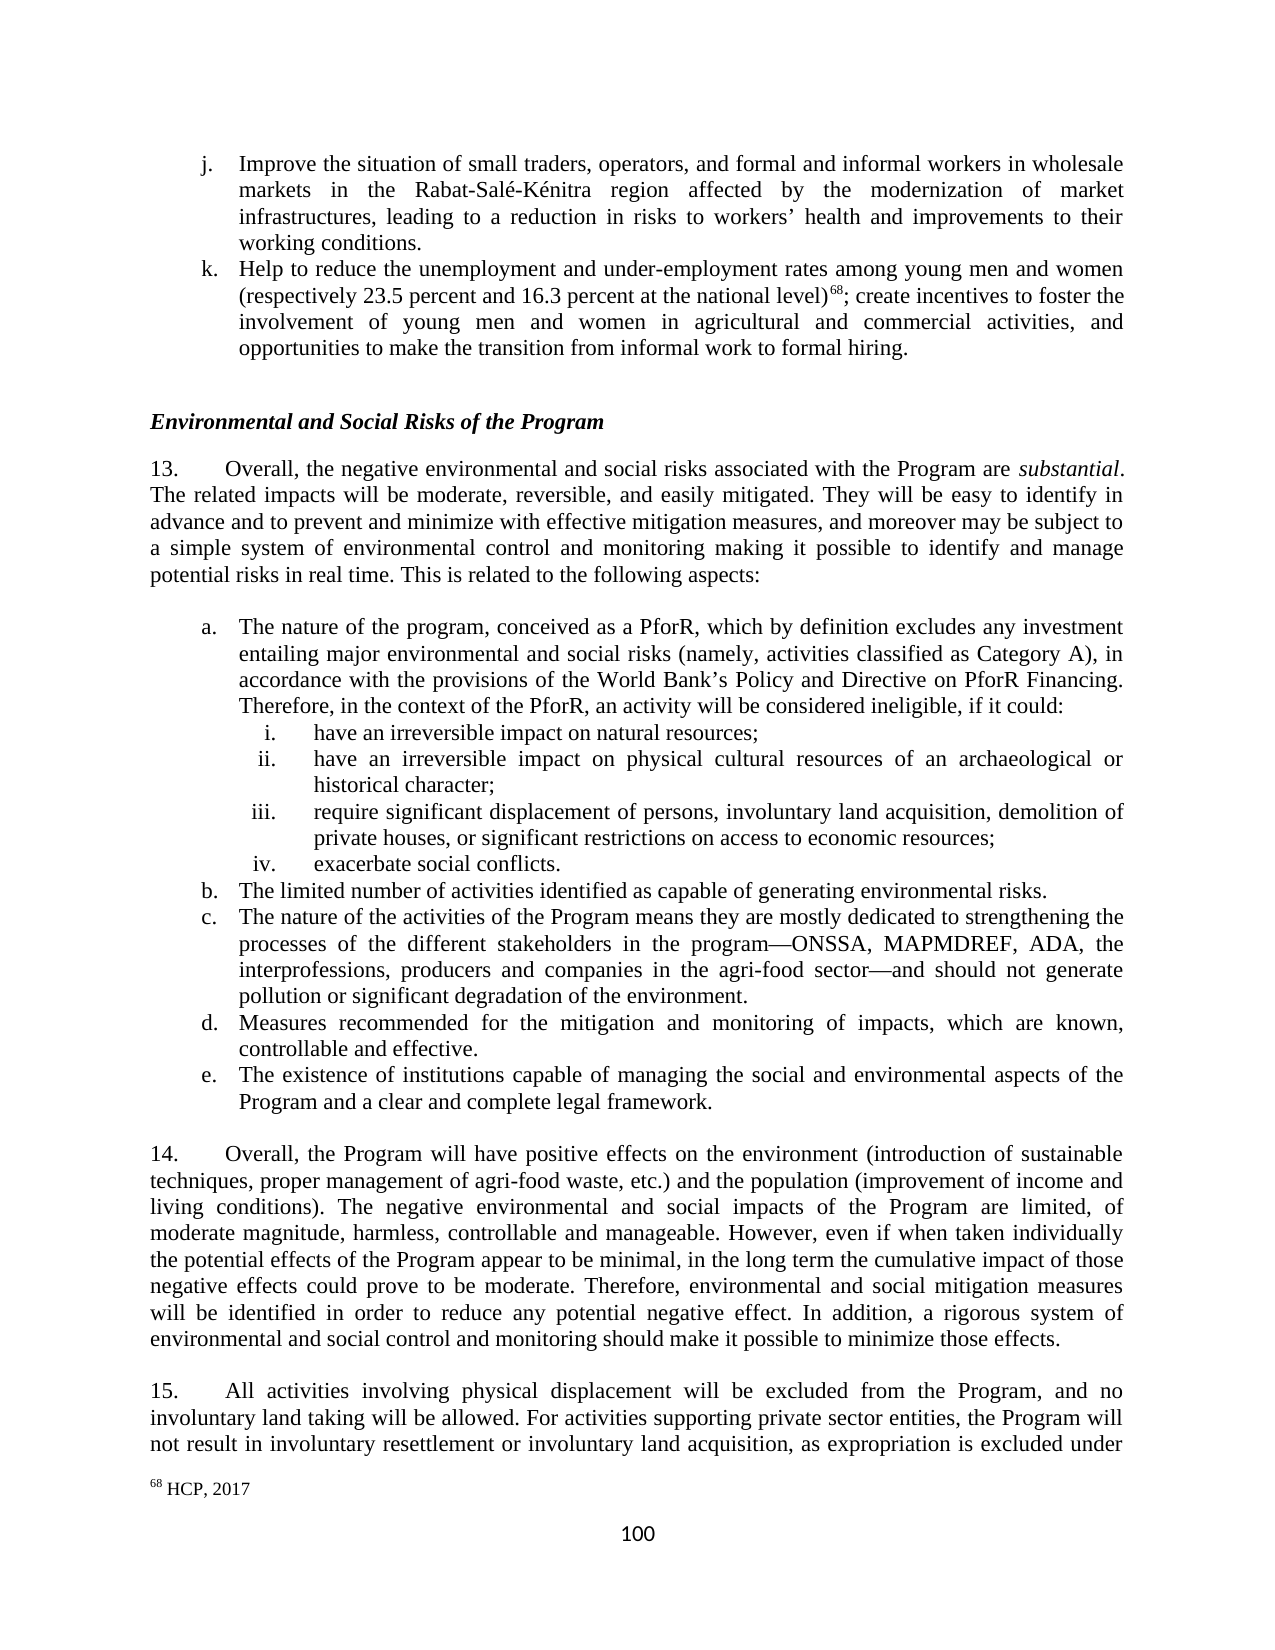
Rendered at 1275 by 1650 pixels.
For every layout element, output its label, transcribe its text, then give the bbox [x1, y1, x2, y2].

list have an irreversible impact on physical cultural resources of an archaeological or historical character; [276, 745, 1125, 798]
list The limited number of activities identified as capable of generating environmental risks. [201, 877, 1125, 903]
text Environmental and Social Risks of the Program [150, 408, 1125, 434]
list Help to reduce the unemployment and under-employment rates among young men and women (respectively 23.5 percent and 16.3 percent at the national level); create incentives to foster the involvement of young men and women in agricultural and commercial activities, and opportunities to make the transition from informal work to formal hiring. [201, 255, 1125, 361]
list have an irreversible impact on natural resources; [276, 719, 1125, 745]
list exacerbate social conflicts. [276, 851, 1125, 877]
list The nature of the program, conceived as a PforR, which by definition excludes any investment entailing major environmental and social risks (namely, activities classified as Category A), in accordance with the provisions of the World Bank’s Policy and Directive on PforR Financing. Therefore, in the context of the PforR, an activity will be considered ineligible, if it could: [201, 613, 1125, 719]
list The nature of the activities of the Program means they are mostly dedicated to strengthening the processes of the different stakeholders in the program—ONSSA, MAPMDREF, ADA, the interprofessions, producers and companies in the agri-food sector—and should not generate pollution or significant degradation of the environment. [201, 903, 1125, 1009]
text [150, 1378, 1125, 1457]
list Improve the situation of small traders, operators, and formal and informal workers in wholesale markets in the Rabat-Salé-Kénitra region affected by the modernization of market infrastructures, leading to a reduction in risks to workers’ health and improvements to their working conditions. [201, 150, 1125, 255]
list require significant displacement of persons, involuntary land acquisition, demolition of private houses, or significant restrictions on access to economic resources; [276, 798, 1125, 851]
list The existence of institutions capable of managing the social and environmental aspects of the Program and a clear and complete legal framework. [201, 1061, 1125, 1114]
text Overall, the negative environmental and social risks associated with the Program are substantial. The related impacts will be moderate, reversible, and easily mitigated. They will be easy to identify in advance and to prevent and minimize with effective mitigation measures, and moreover may be subject to a simple system of environmental control and monitoring making it possible to identify and manage potential risks in real time. This is related to the following aspects: [150, 455, 1125, 587]
text Overall, the Program will have positive effects on the environment (introduction of sustainable techniques, proper management of agri-food waste, etc.) and the population (improvement of income and living conditions). The negative environmental and social impacts of the Program are limited, of moderate magnitude, harmless, controllable and manageable. However, even if when taken individually the potential effects of the Program appear to be minimal, in the long term the cumulative impact of those negative effects could prove to be moderate. Therefore, environmental and social mitigation measures will be identified in order to reduce any potential negative effect. In addition, a rigorous system of environmental and social control and monitoring should make it possible to minimize those effects. [150, 1140, 1125, 1351]
list Measures recommended for the mitigation and monitoring of impacts, which are known, controllable and effective. [201, 1009, 1125, 1061]
